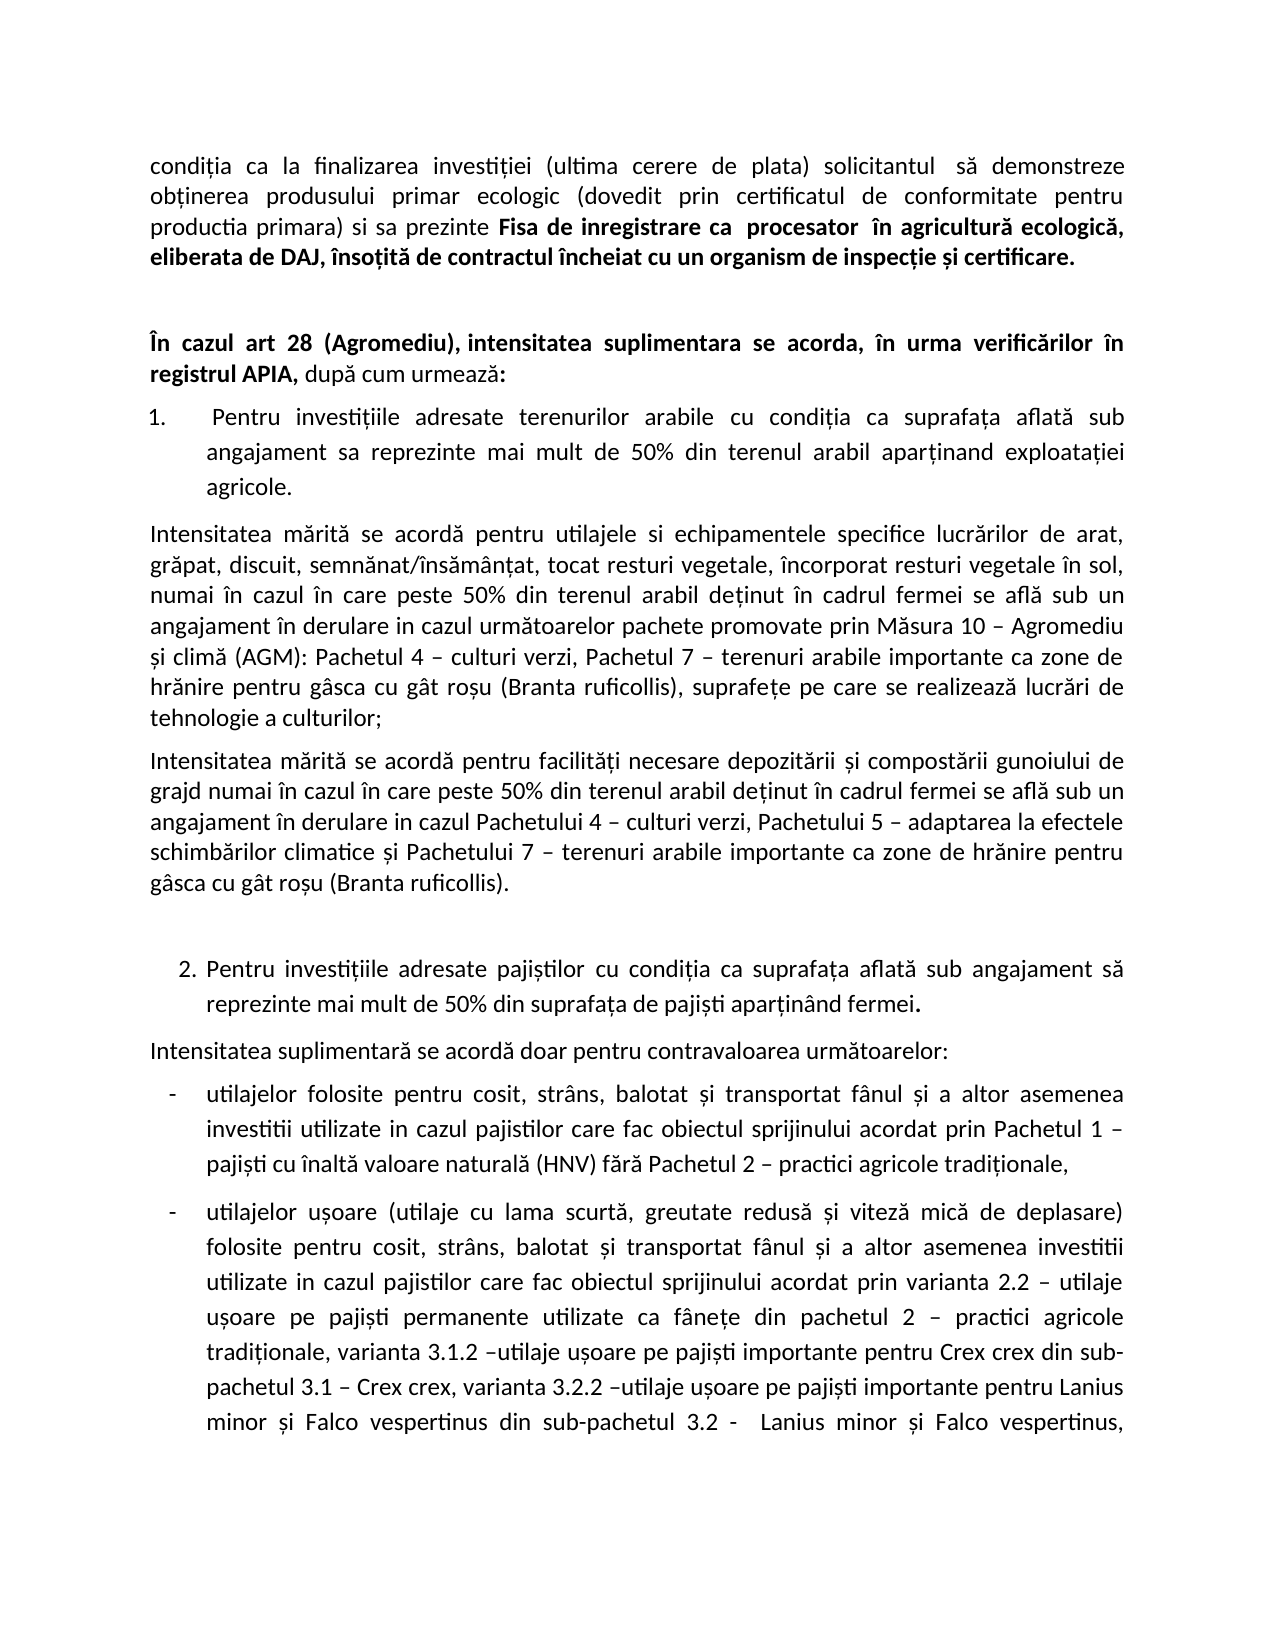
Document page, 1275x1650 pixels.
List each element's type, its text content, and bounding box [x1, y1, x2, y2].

text Intensitatea mărită se acordă pentru facilităţi necesare depozitării şi compostării gunoiului de grajd numai în cazul în care peste 50% din terenul arabil deținut în cadrul fermei se află sub un angajament în derulare in cazul Pachetului 4 – culturi verzi, Pachetului 5 – adaptarea la efectele schimbărilor climatice şi Pachetului 7 – terenuri arabile importante ca zone de hrănire pentru gâsca cu gât roșu (Branta ruficollis). [150, 745, 1125, 897]
text În cazul art 28 (Agromediu), intensitatea suplimentara se acorda, în urma verificărilor în registrul APIA, după cum urmează: [150, 328, 1125, 389]
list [169, 1196, 1125, 1436]
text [150, 150, 1125, 272]
text Intensitatea mărită se acordă pentru utilajele si echipamentele specifice lucrărilor de arat, grăpat, discuit, semnănat/însămânţat, tocat resturi vegetale, încorporat resturi vegetale în sol, numai în cazul în care peste 50% din terenul arabil deținut în cadrul fermei se află sub un angajament în derulare in cazul următoarelor pachete promovate prin Măsura 10 – Agromediu și climă (AGM): Pachetul 4 – culturi verzi, Pachetul 7 – terenuri arabile importante ca zone de hrănire pentru gâsca cu gât roșu (Branta ruficollis), suprafețe pe care se realizează lucrări de tehnologie a culturilor; [150, 519, 1125, 732]
list Pentru investiţiile adresate pajiștilor cu condiția ca suprafața aflată sub angajament să reprezinte mai mult de 50% din suprafaţa de pajişti aparținând fermei. [178, 953, 1125, 1018]
text Intensitatea suplimentară se acordă doar pentru contravaloarea următoarelor: [150, 1035, 1125, 1066]
list Pentru investiţiile adresate terenurilor arabile cu condiția ca suprafața aflată sub angajament sa reprezinte mai mult de 50% din terenul arabil aparținand exploataţiei agricole. [147, 401, 1125, 502]
list utilajelor folosite pentru cosit, strâns, balotat şi transportat fânul și a altor asemenea investitii utilizate in cazul pajistilor care fac obiectul sprijinului acordat prin Pachetul 1 – pajiști cu înaltă valoare naturală (HNV) fără Pachetul 2 – practici agricole tradiţionale, [169, 1078, 1125, 1179]
